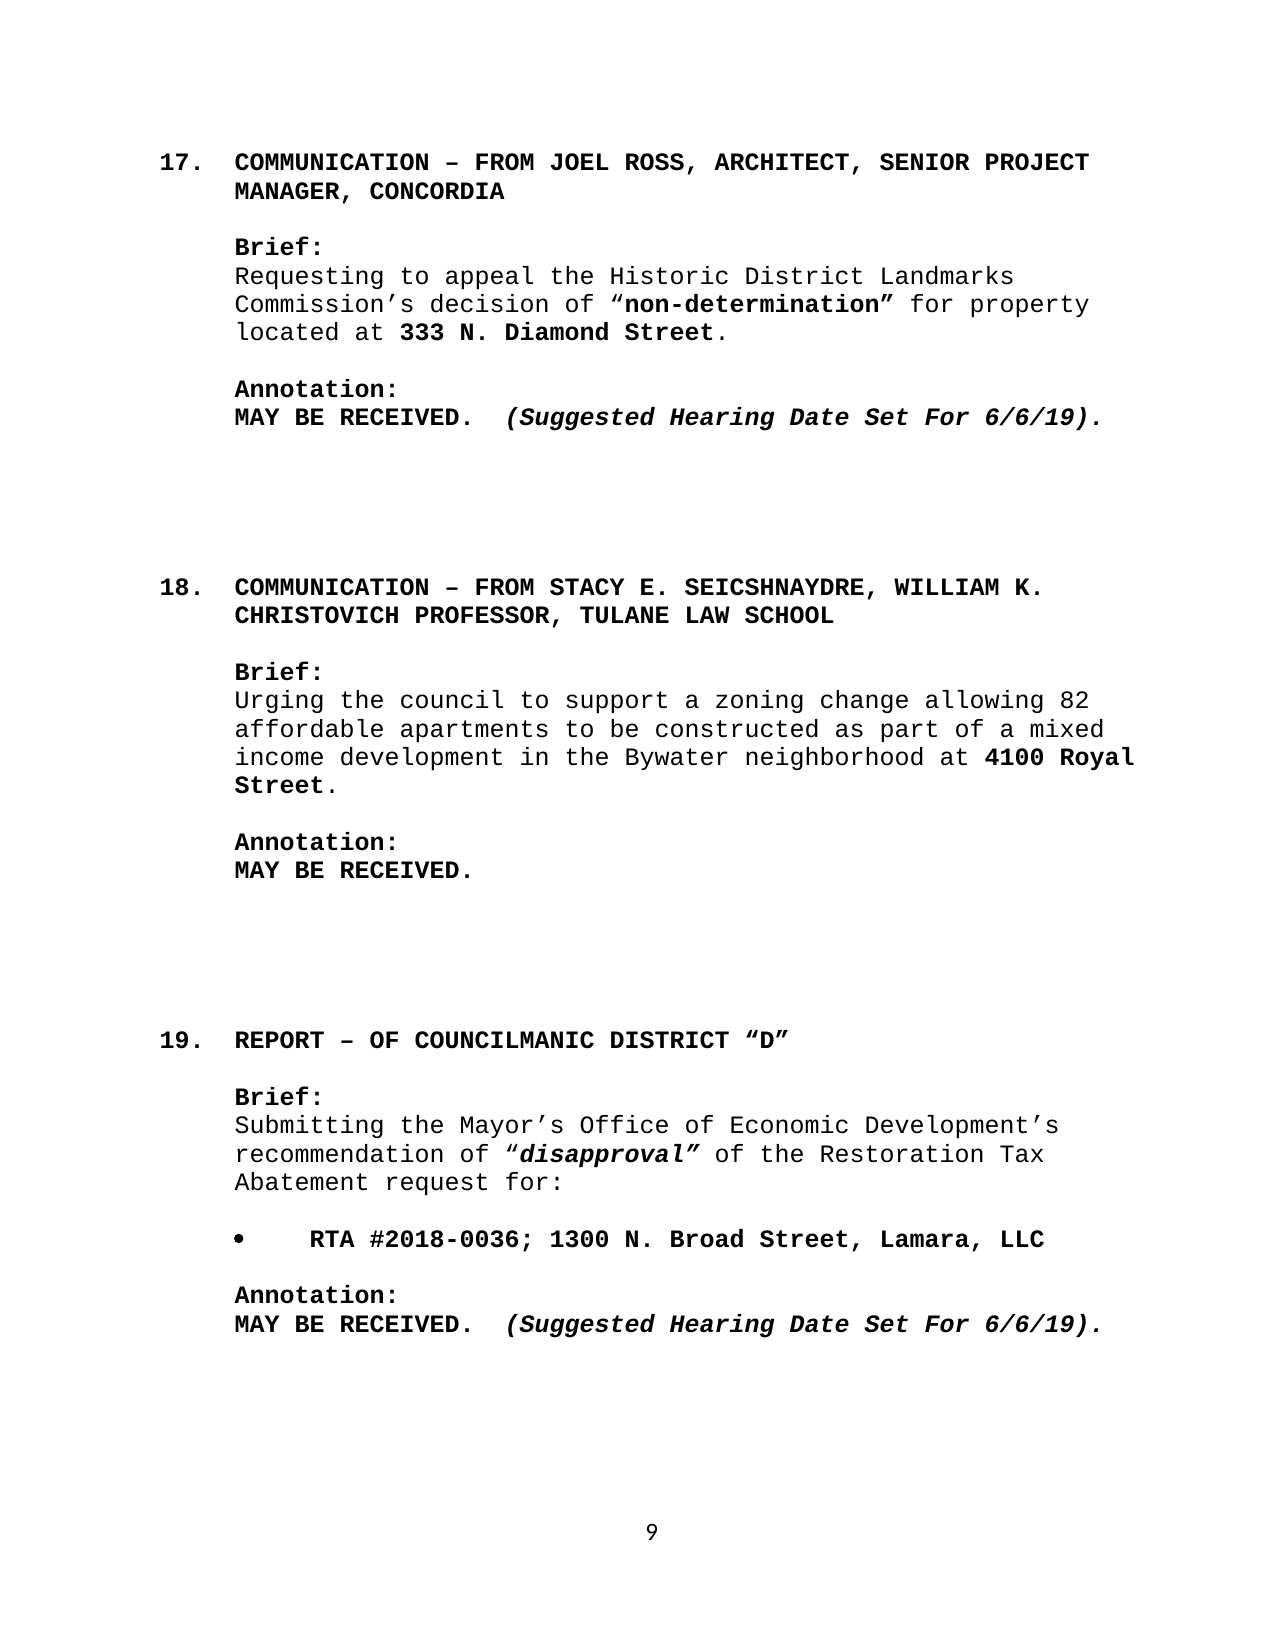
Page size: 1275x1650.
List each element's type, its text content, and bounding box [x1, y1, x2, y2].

text Commission’s decision of “non-determination” for property [159, 292, 1144, 320]
text Annotation: [234, 376, 1144, 405]
list REPORT – OF COUNCILMANIC DISTRICT “D” [159, 1028, 1144, 1056]
text Brief: [234, 660, 1144, 688]
text MAY BE RECEIVED. [234, 858, 1144, 886]
list Brief: [159, 235, 1144, 263]
list RTA #2018-0036; 1300 N. Broad Street, Lamara, LLC [234, 1226, 1144, 1255]
text Submitting the Mayor’s Office of Economic Development’s recommendation of “disapproval” of the Restoration Tax Abatement request for: [234, 1113, 1144, 1198]
text MAY BE RECEIVED. (Suggested Hearing Date Set For 6/6/19). [234, 405, 1144, 433]
text Requesting to appeal the Historic District Landmarks [159, 263, 1144, 292]
text Brief: [234, 1085, 1144, 1113]
list COMMUNICATION – FROM STACY E. SEICSHNAYDRE, WILLIAM K. [159, 575, 1144, 603]
list COMMUNICATION – FROM JOEL ROSS, ARCHITECT, SENIOR PROJECT [159, 150, 1144, 178]
text Urging the council to support a zoning change allowing 82 affordable apartments to be constructed as part of a mixed income development in the Bywater neighborhood at 4100 Royal Street. [234, 688, 1144, 801]
list MANAGER, CONCORDIA [159, 178, 1144, 207]
text Annotation: [234, 830, 1144, 858]
text located at 333 N. Diamond Street. [159, 320, 1144, 348]
list CHRISTOVICH PROFESSOR, TULANE LAW SCHOOL [159, 603, 1144, 631]
text MAY BE RECEIVED. (Suggested Hearing Date Set For 6/6/19). [159, 1311, 1144, 1340]
text Annotation: [234, 1283, 1144, 1311]
